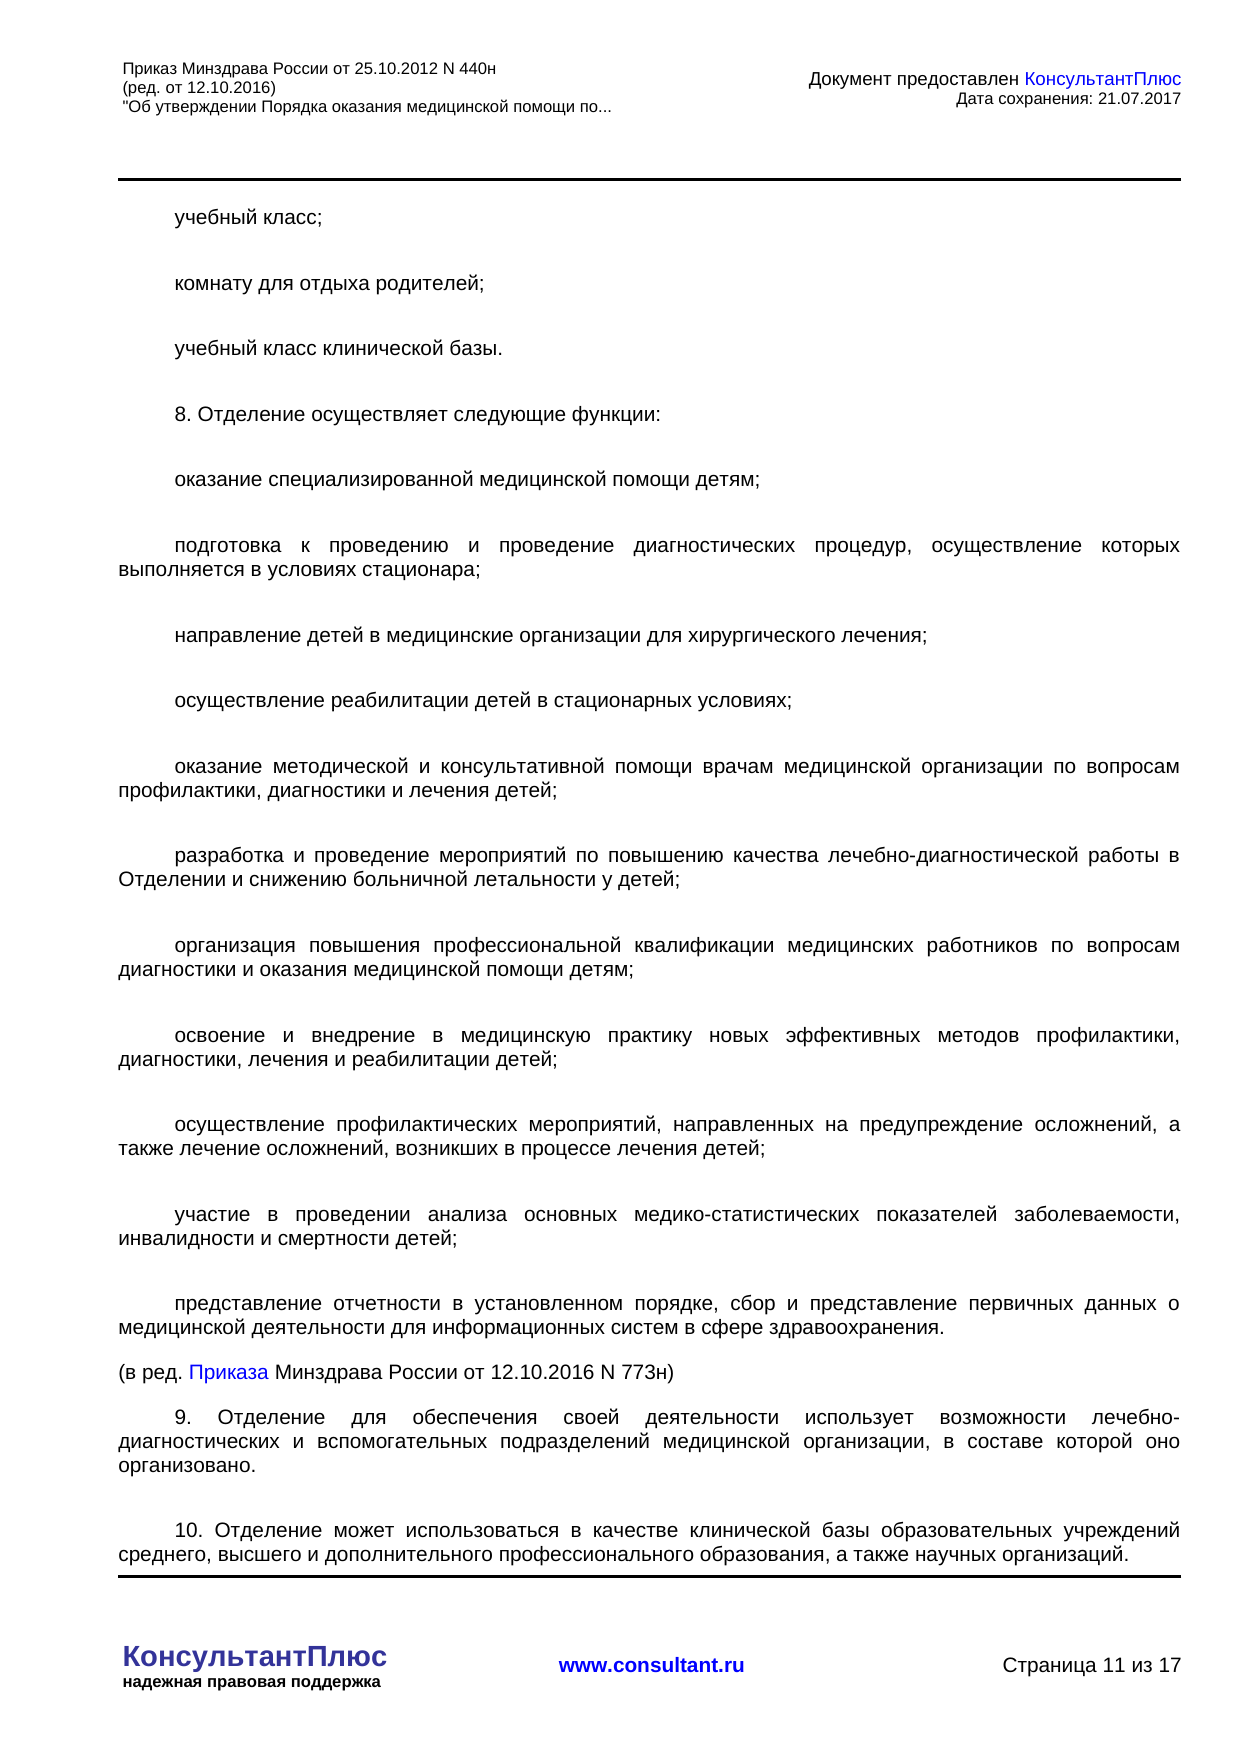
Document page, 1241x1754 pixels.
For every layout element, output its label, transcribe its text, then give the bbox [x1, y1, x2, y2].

text учебный класс; [118, 205, 1181, 229]
text осуществление профилактических мероприятий, направленных на предупреждение осложнений, а также лечение осложнений, возникших в процессе лечения детей; [118, 1112, 1181, 1160]
text 9. Отделение для обеспечения своей деятельности использует возможности лечебно-диагностических и вспомогательных подразделений медицинской организации, в составе которой оно организовано. [118, 1405, 1181, 1477]
text направление детей в медицинские организации для хирургического лечения; [118, 622, 1181, 646]
text комнату для отдыха родителей; [118, 270, 1181, 294]
text учебный класс клинической базы. [118, 336, 1181, 360]
text (в ред. Приказа Минздрава России от 12.10.2016 N 773н) [118, 1360, 1181, 1384]
text представление отчетности в установленном порядке, сбор и представление первичных данных о медицинской деятельности для информационных систем в сфере здравоохранения. [118, 1291, 1181, 1339]
text подготовка к проведению и проведение диагностических процедур, осуществление которых выполняется в условиях стационара; [118, 533, 1181, 581]
text участие в проведении анализа основных медико-статистических показателей заболеваемости, инвалидности и смертности детей; [118, 1202, 1181, 1249]
text оказание специализированной медицинской помощи детям; [118, 467, 1181, 491]
text осуществление реабилитации детей в стационарных условиях; [118, 688, 1181, 712]
text освоение и внедрение в медицинскую практику новых эффективных методов профилактики, диагностики, лечения и реабилитации детей; [118, 1022, 1181, 1070]
text 8. Отделение осуществляет следующие функции: [118, 402, 1181, 426]
text разработка и проведение мероприятий по повышению качества лечебно-диагностической работы в Отделении и снижению больничной летальности у детей; [118, 843, 1181, 891]
text оказание методической и консультативной помощи врачам медицинской организации по вопросам профилактики, диагностики и лечения детей; [118, 754, 1181, 802]
text организация повышения профессиональной квалификации медицинских работников по вопросам диагностики и оказания медицинской помощи детям; [118, 933, 1181, 981]
text 10. Отделение может использоваться в качестве клинической базы образовательных учреждений среднего, высшего и дополнительного профессионального образования, а также научных организаций. [118, 1518, 1181, 1566]
